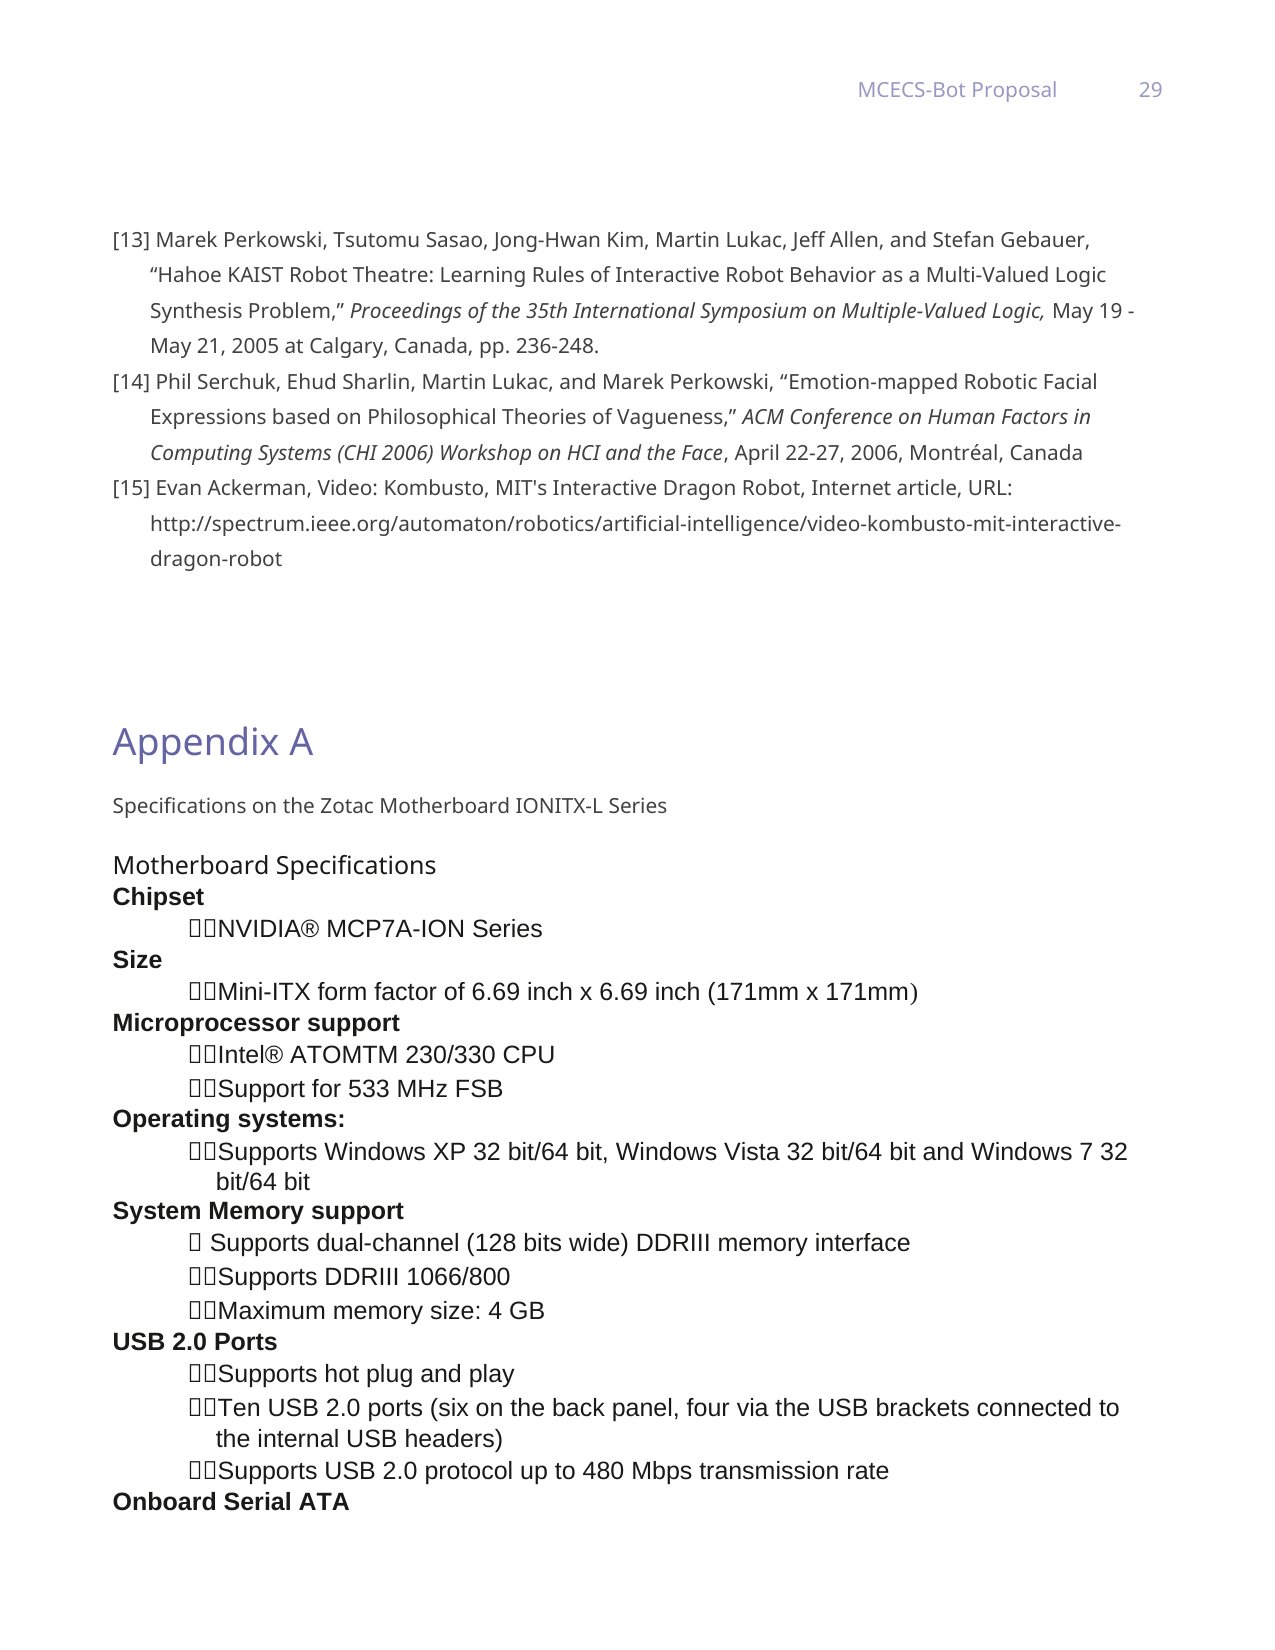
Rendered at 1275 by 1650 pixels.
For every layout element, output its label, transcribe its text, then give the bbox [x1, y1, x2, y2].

text Maximum memory size: 4 GB [112, 1293, 1162, 1327]
text Operating systems: [112, 1104, 1162, 1133]
text Onboard Serial ATA [112, 1487, 1162, 1515]
text Supports Windows XP 32 bit/64 bit, Windows Vista 32 bit/64 bit and Windows 7 32 bit/64 bit [187, 1133, 1162, 1196]
text Size [112, 945, 1162, 973]
text Mini-ITX form factor of 6.69 inch x 6.69 inch (171mm x 171mm) [112, 973, 1162, 1007]
text Support for 533 MHz FSB [112, 1070, 1162, 1104]
text USB 2.0 Ports [112, 1327, 1162, 1356]
text Ten USB 2.0 ports (six on the back panel, four via the USB brackets connected to the internal USB headers) [187, 1390, 1162, 1452]
text Supports DDRIII 1066/800 [112, 1259, 1162, 1293]
text Motherboard Specifications [112, 848, 1162, 882]
subtitle Appendix A [112, 715, 1162, 766]
text Intel® ATOMTM 230/330 CPU [112, 1036, 1162, 1070]
text Microprocessor support [112, 1007, 1162, 1036]
text  Supports dual-channel (128 bits wide) DDRIII memory interface [112, 1225, 1162, 1259]
text System Memory support [112, 1196, 1162, 1225]
text NVIDIA® MCP7A-ION Series [112, 911, 1162, 945]
text Supports USB 2.0 protocol up to 480 Mbps transmission rate [187, 1452, 1162, 1487]
text Supports hot plug and play [112, 1356, 1162, 1390]
text Chipset [112, 882, 1162, 911]
text Specifications on the Zotac Motherboard IONITX-L Series [112, 791, 1162, 820]
